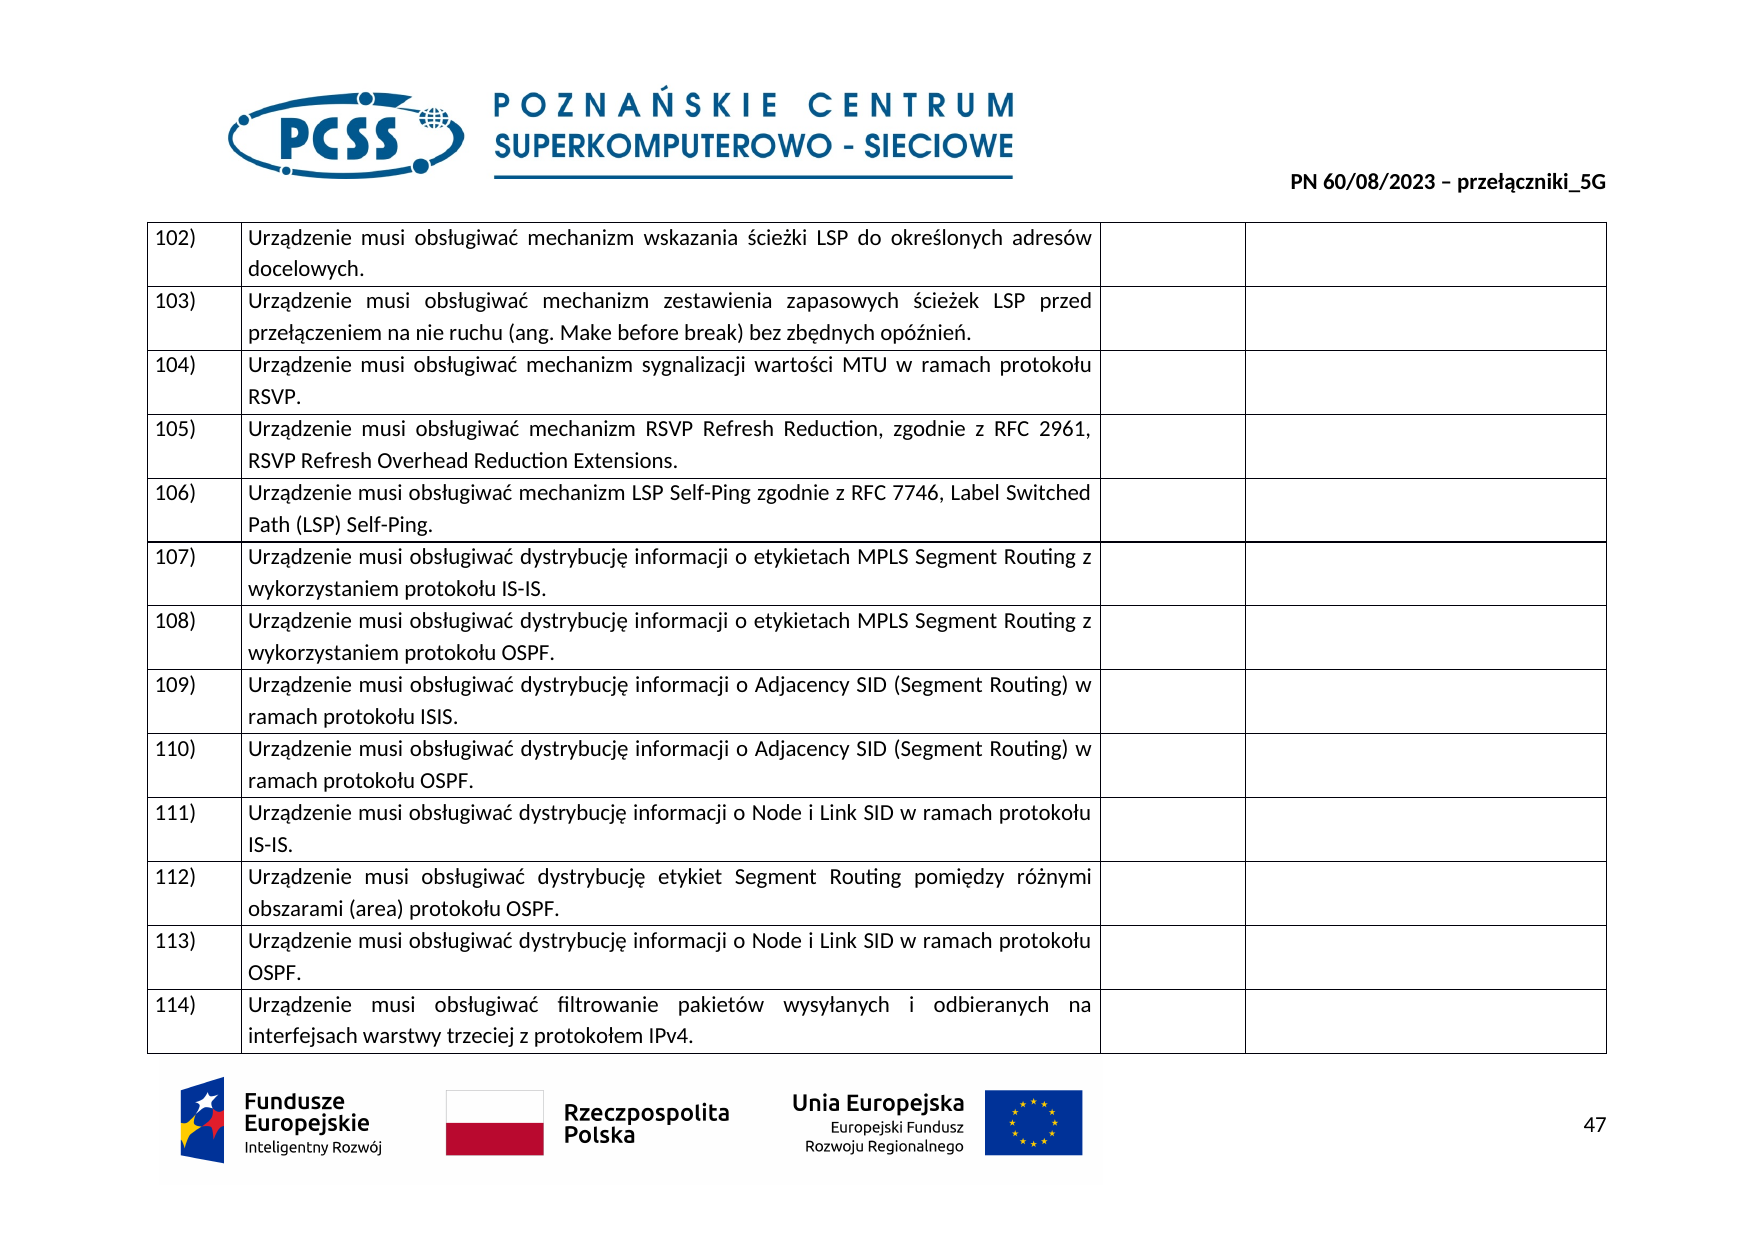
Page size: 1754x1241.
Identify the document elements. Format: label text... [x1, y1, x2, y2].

table_cell 111) [148, 798, 241, 861]
table_cell [1101, 926, 1245, 989]
table_cell [1101, 223, 1245, 286]
table_cell 102) [148, 223, 241, 286]
table_cell 113) [148, 926, 241, 989]
table_cell [1246, 926, 1606, 989]
picture [159, 1055, 1104, 1185]
table_cell [1246, 415, 1606, 477]
table_cell Urządzenie musi obsługiwać dystrybucję informacji o etykietach MPLS Segment Routing z wykorzystaniem protokołu IS-IS. [242, 543, 1100, 605]
table_cell [1246, 798, 1606, 861]
table_cell [1246, 734, 1606, 797]
table_cell [1101, 798, 1245, 861]
table_cell 109) [148, 670, 241, 733]
table_cell Urządzenie musi obsługiwać mechanizm zestawienia zapasowych ścieżek LSP przed przełączeniem na nie ruchu (ang. Make before break) bez zbędnych opóźnień. [242, 287, 1100, 349]
table_cell 104) [148, 351, 241, 413]
table_cell 106) [148, 479, 241, 541]
table_cell [1101, 606, 1245, 669]
table_cell Urządzenie musi obsługiwać mechanizm LSP Self-Ping zgodnie z RFC 7746, Label Switched Path (LSP) Self-Ping. [242, 479, 1100, 541]
table_cell Urządzenie musi obsługiwać dystrybucję informacji o Node i Link SID w ramach protokołu OSPF. [242, 926, 1100, 989]
table_cell [1101, 543, 1245, 605]
table_cell [1246, 606, 1606, 669]
table_cell [1246, 990, 1606, 1053]
table_cell [1101, 990, 1245, 1053]
table_cell 107) [148, 543, 241, 605]
table_cell Urządzenie musi obsługiwać dystrybucję informacji o etykietach MPLS Segment Routing z wykorzystaniem protokołu OSPF. [242, 606, 1100, 669]
table_cell [1246, 287, 1606, 349]
table_cell Urządzenie musi obsługiwać dystrybucję informacji o Adjacency SID (Segment Routing) w ramach protokołu ISIS. [242, 670, 1100, 733]
table_cell [1101, 862, 1245, 925]
table_cell 103) [148, 287, 241, 349]
table_cell Urządzenie musi obsługiwać dystrybucję informacji o Node i Link SID w ramach protokołu IS-IS. [242, 798, 1100, 861]
table_cell [1246, 479, 1606, 541]
table_cell [1246, 543, 1606, 605]
table_cell Urządzenie musi obsługiwać dystrybucję informacji o Adjacency SID (Segment Routing) w ramach protokołu OSPF. [242, 734, 1100, 797]
table_cell 108) [148, 606, 241, 669]
table_cell [1101, 287, 1245, 349]
table_cell [1101, 734, 1245, 797]
table_cell [1101, 415, 1245, 477]
table_cell Urządzenie musi obsługiwać mechanizm sygnalizacji wartości MTU w ramach protokołu RSVP. [242, 351, 1100, 413]
table_cell 110) [148, 734, 241, 797]
table_cell Urządzenie musi obsługiwać mechanizm wskazania ścieżki LSP do określonych adresów docelowych. [242, 223, 1100, 286]
table_cell [1246, 862, 1606, 925]
table_cell [1101, 479, 1245, 541]
table_cell Urządzenie musi obsługiwać mechanizm RSVP Refresh Reduction, zgodnie z RFC 2961, RSVP Refresh Overhead Reduction Extensions. [242, 415, 1100, 477]
table_cell [1246, 351, 1606, 413]
table_cell [1246, 670, 1606, 733]
table_cell [1101, 670, 1245, 733]
table_cell [1101, 351, 1245, 413]
table_cell Urządzenie musi obsługiwać filtrowanie pakietów wysyłanych i odbieranych na interfejsach warstwy trzeciej z protokołem IPv4. [242, 990, 1100, 1053]
table_cell 112) [148, 862, 241, 925]
table_cell 114) [148, 990, 241, 1053]
table_cell Urządzenie musi obsługiwać dystrybucję etykiet Segment Routing pomiędzy różnymi obszarami (area) protokołu OSPF. [242, 862, 1100, 925]
table_cell [1246, 223, 1606, 286]
table_cell 105) [148, 415, 241, 477]
picture [135, 24, 1105, 179]
